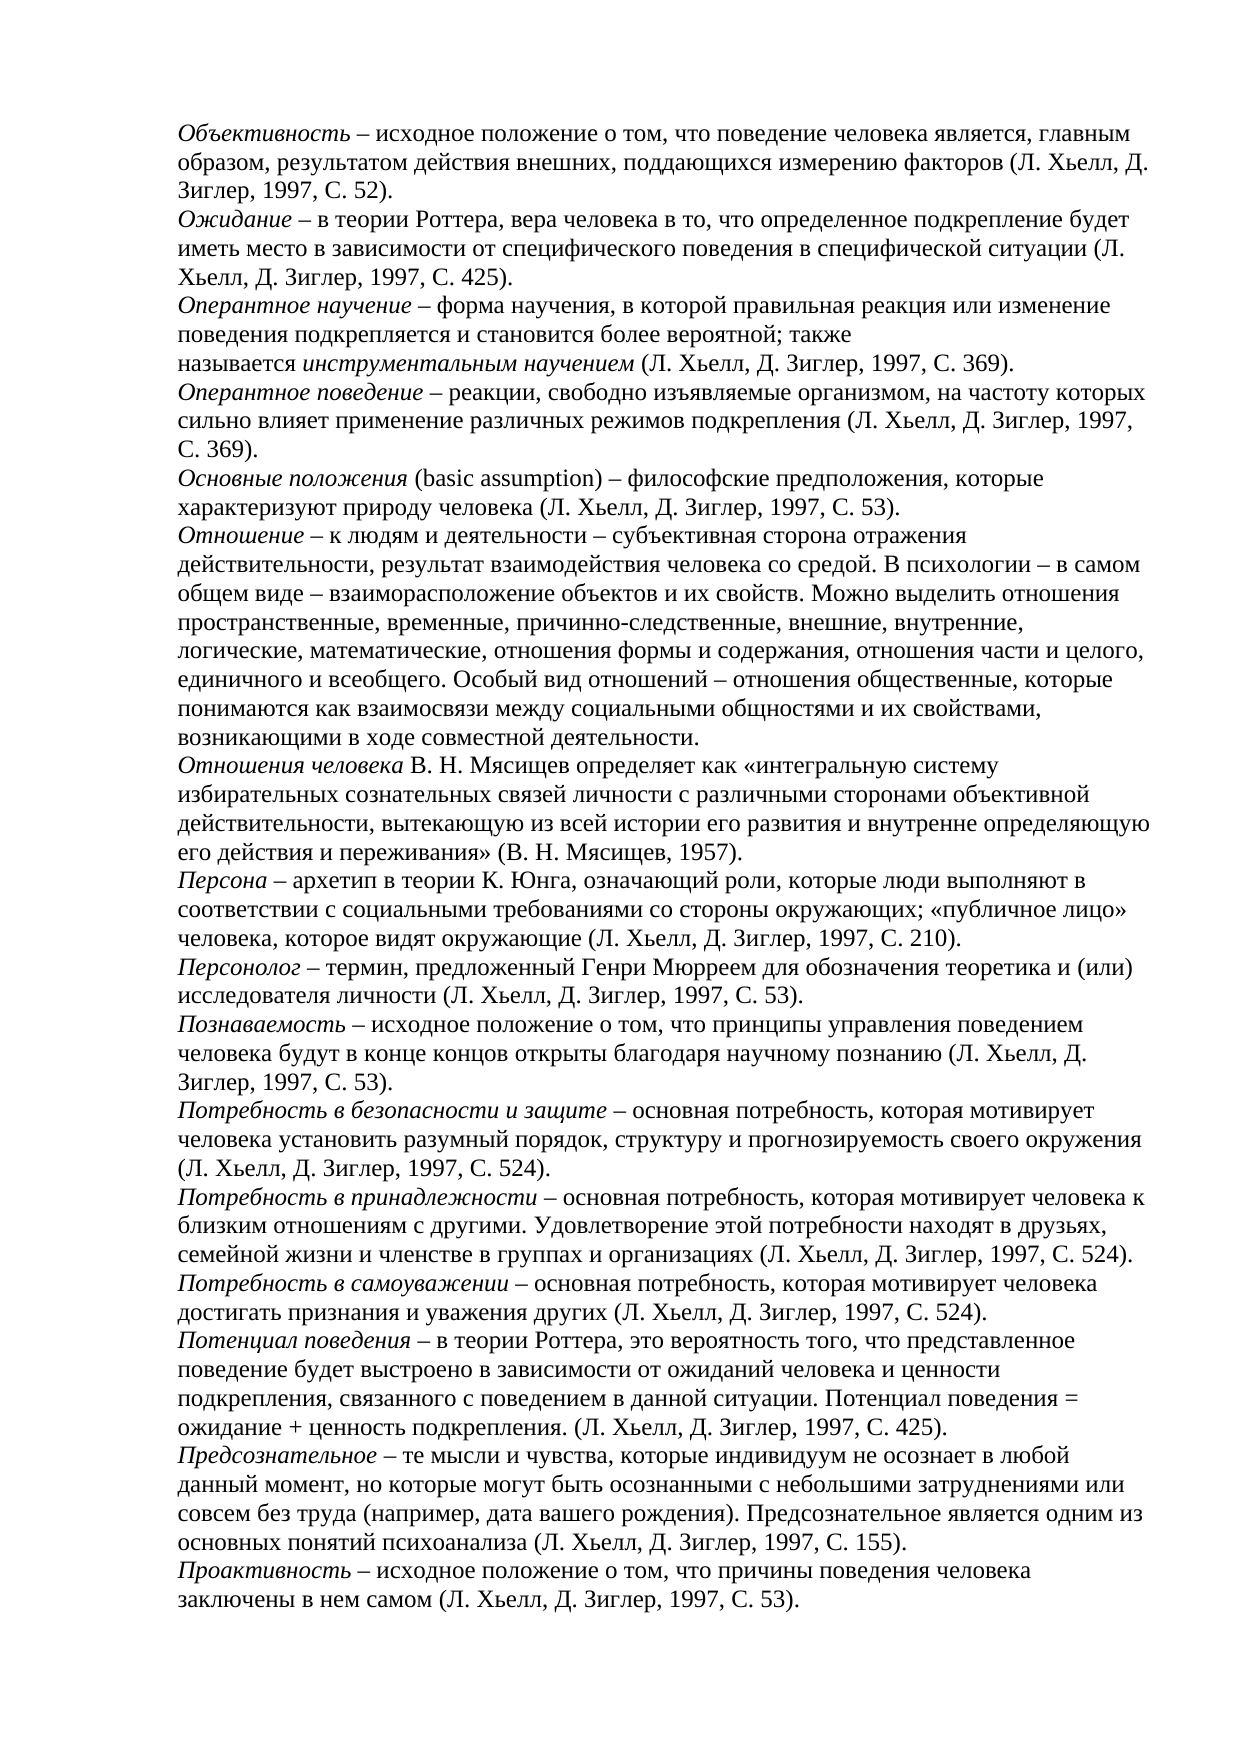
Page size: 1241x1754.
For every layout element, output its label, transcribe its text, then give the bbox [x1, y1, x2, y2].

text Оперантное поведение – реакции, свободно изъявляемые организмом, на частоту которых сильно влияет применение различных режимов подкрепления (Л. Хьелл, Д. Зиглер, 1997, С. 369). [177, 377, 1152, 463]
text Потенциал поведения – в теории Роттера, это вероятность того, что представленное поведение будет выстроено в зависимости от ожиданий человека и ценности подкрепления, связанного с поведением в данной ситуации. Потенциал поведения = ожидание + ценность подкрепления. (Л. Хьелл, Д. Зиглер, 1997, С. 425). [177, 1326, 1152, 1441]
text Потребность в самоуважении – основная потребность, которая мотивирует человека достигать признания и уважения других (Л. Хьелл, Д. Зиглер, 1997, С. 524). [177, 1268, 1152, 1326]
text Оперантное научение – форма научения, в которой правильная реакция или изменение поведения подкрепляется и становится более вероятной; также называется инструментальным научением (Л. Хьелл, Д. Зиглер, 1997, С. 369). [177, 291, 1152, 377]
text Персонолог – термин, предложенный Генри Мюрреем для обозначения теоретика и (или) исследователя личности (Л. Хьелл, Д. Зиглер, 1997, С. 53). [177, 952, 1152, 1009]
text Потребность в безопасности и защите – основная потребность, которая мотивирует человека установить разумный порядок, структуру и прогнозируемость своего окружения (Л. Хьелл, Д. Зиглер, 1997, С. 524). [177, 1096, 1152, 1182]
text Отношения человека В. Н. Мясищев определяет как «интегральную систему избирательных сознательных связей личности с различными сторонами объективной действительности, вытекающую из всей истории его развития и внутренне определяющую его действия и переживания» (В. Н. Мясищев, 1957). [177, 751, 1152, 866]
text Потребность в принадлежности – основная потребность, которая мотивирует человека к близким отношениям с другими. Удовлетворение этой потребности находят в друзьях, семейной жизни и членстве в группах и организациях (Л. Хьелл, Д. Зиглер, 1997, С. 524). [177, 1182, 1152, 1268]
text Персона – архетип в теории К. Юнга, означающий роли, которые люди выполняют в соответствии с социальными требованиями со стороны окружающих; «публичное лицо» человека, которое видят окружающие (Л. Хьелл, Д. Зиглер, 1997, С. 210). [177, 866, 1152, 952]
text Предсознательное – те мысли и чувства, которые индивидуум не осознает в любой данный момент, но которые могут быть осознанными с небольшими затруднениями или совсем без труда (например, дата вашего рождения). Предсознательное является одним из основных понятий психоанализа (Л. Хьелл, Д. Зиглер, 1997, С. 155). [177, 1441, 1152, 1556]
text Основные положения (basic assumption) – философские предположения, которые характеризуют природу человека (Л. Хьелл, Д. Зиглер, 1997, С. 53). [177, 463, 1152, 521]
text Познаваемость – исходное положение о том, что принципы управления поведением человека будут в конце концов открыты благодаря научному познанию (Л. Хьелл, Д. Зиглер, 1997, С. 53). [177, 1009, 1152, 1096]
text Объективность – исходное положение о том, что поведение человека является, главным образом, результатом действия внешних, поддающихся измерению факторов (Л. Хьелл, Д. Зиглер, 1997, С. 52). [177, 118, 1152, 204]
text Проактивность – исходное положение о том, что причины поведения человека заключены в нем самом (Л. Хьелл, Д. Зиглер, 1997, С. 53). [177, 1556, 1152, 1613]
text Отношение – к людям и деятельности – субъективная сторона отражения действительности, результат взаимодействия человека со средой. В психологии – в самом общем виде – взаиморасположение объектов и их свойств. Можно выделить отношения пространственные, временные, причинно-следственные, внешние, внутренние, логические, математические, отношения формы и содержания, отношения части и целого, единичного и всеобщего. Особый вид отношений – отношения общественные, которые понимаются как взаимосвязи между социальными общностями и их свойствами, возникающими в ходе совместной деятельности. [177, 521, 1152, 751]
text Ожидание – в теории Роттера, вера человека в то, что определенное подкрепление будет иметь место в зависимости от специфического поведения в специфической ситуации (Л. Хьелл, Д. Зиглер, 1997, С. 425). [177, 204, 1152, 291]
